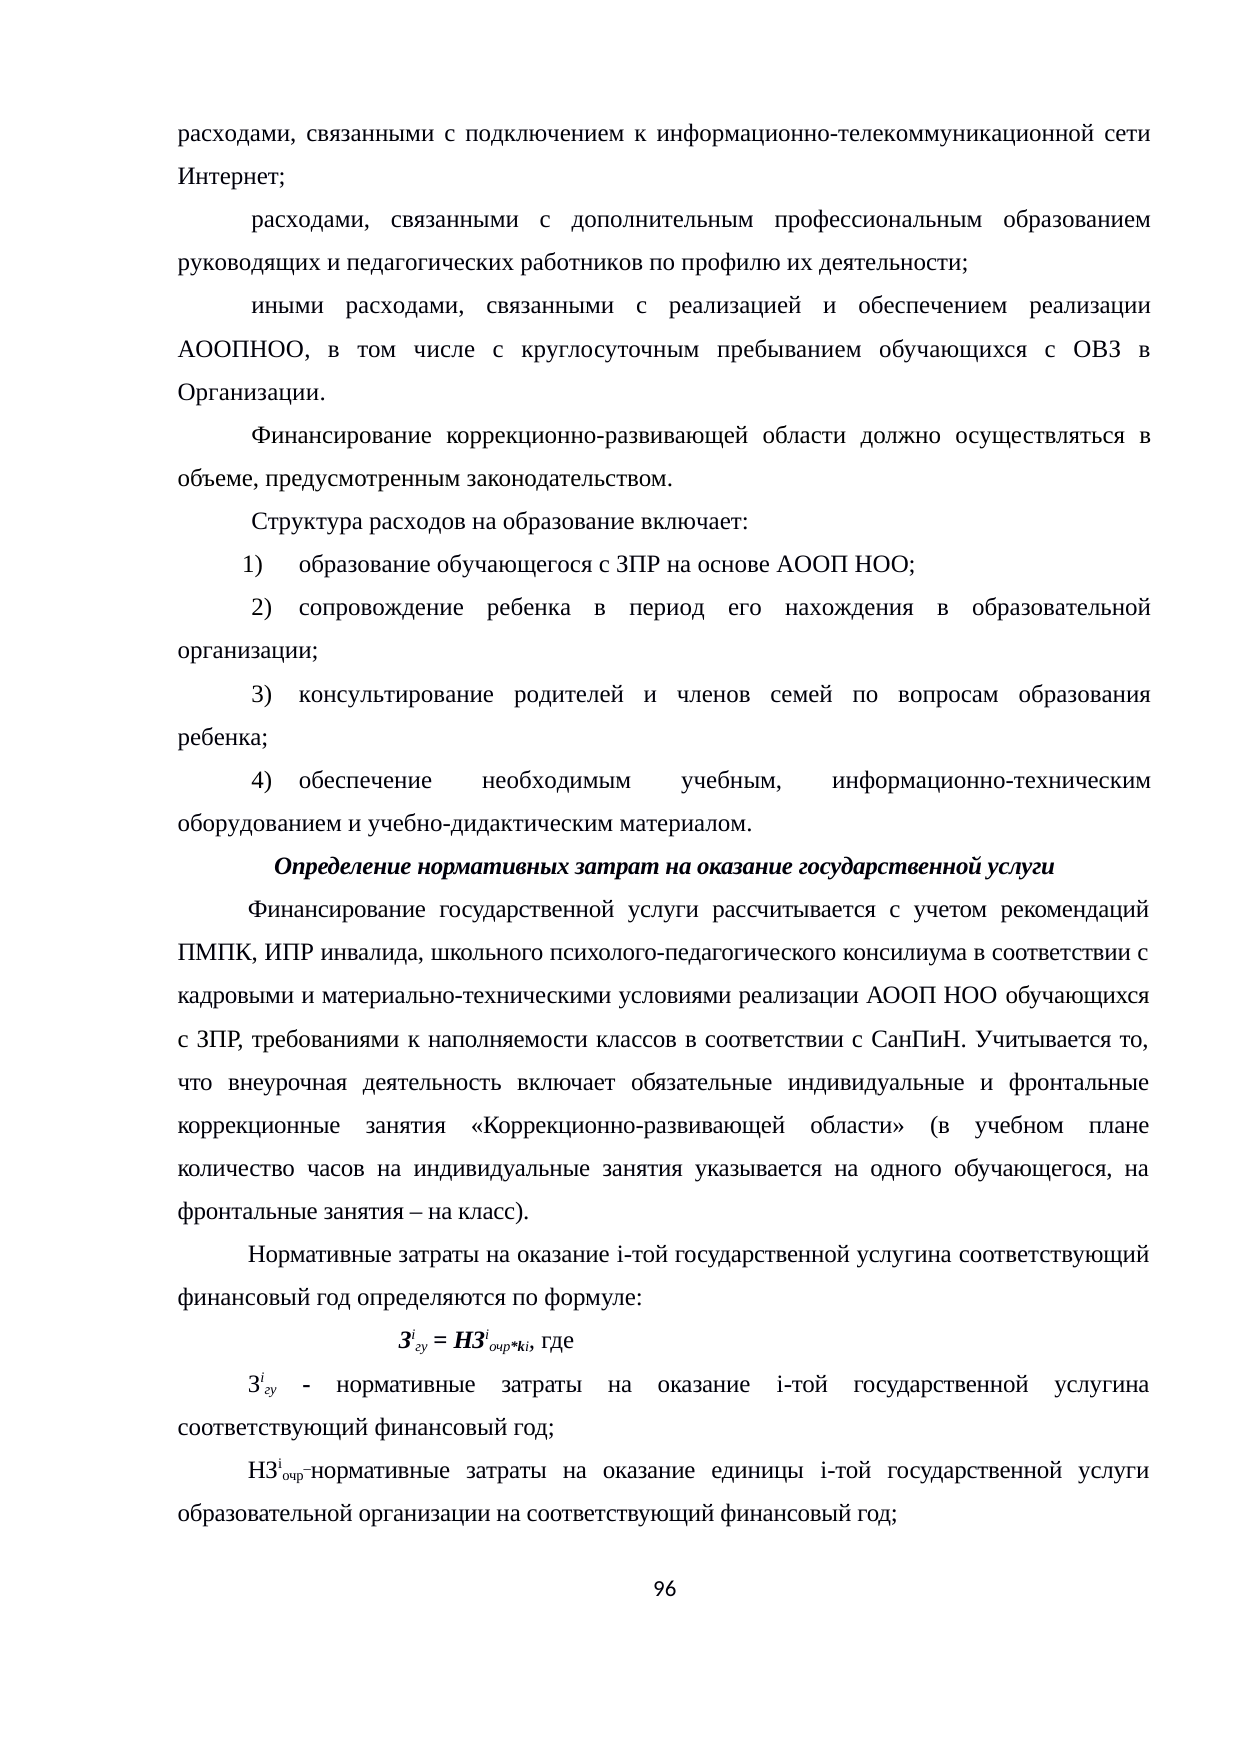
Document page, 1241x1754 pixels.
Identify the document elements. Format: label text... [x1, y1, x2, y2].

text Зiгу - нормативные затраты на оказание i-той государственной услугина соответствующий финансовый год; [177, 1369, 1149, 1441]
text иными расходами, связанными с реализацией и обеспечением реализации АООПНОО, в том числе с круглосуточным пребыванием обучающихся с ОВЗ в Организации. [177, 291, 1152, 406]
list сопровождение ребенка в период его нахождения в образовательной организации; [177, 592, 1152, 664]
text Финансирование государственной услуги рассчитывается с учетом рекомендаций ПМПК, ИПР инвалида, школьного психолого-педагогического консилиума в соответствии с кадровыми и материально-техническими условиями реализации АООП НОО обучающихся с ЗПР, требованиями к наполняемости классов в соответствии с СанПиН. Учитывается то, что внеурочная деятельность включает обязательные индивидуальные и фронтальные коррекционные занятия «Коррекционно-развивающей области» (в учебном плане количество часов на индивидуальные занятия указывается на одного обучающегося, на фронтальные занятия – на класс). [177, 894, 1149, 1225]
text Зiгу = НЗiочр*ki, где [325, 1326, 1152, 1354]
list обеспечение необходимым учебным, информационно-техническим оборудованием и учебно-дидактическим материалом. [177, 765, 1152, 837]
text НЗiочр_нормативные затраты на оказание единицы i-той государственной услуги образовательной организации на соответствующий финансовый год; [177, 1455, 1149, 1527]
list образование обучающегося с ЗПР на основе АООП НОО; [177, 549, 1152, 578]
text Структура расходов на образование включает: [177, 506, 1152, 535]
text Нормативные затраты на оказание i-той государственной услугина соответствующий финансовый год определяются по формуле: [177, 1239, 1149, 1311]
list консультирование родителей и членов семей по вопросам образования ребенка; [177, 679, 1152, 751]
text Финансирование коррекционно-развивающей области должно осуществляться в объеме, предусмотренным законодательством. [177, 420, 1152, 492]
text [177, 118, 1152, 190]
text расходами, связанными с дополнительным профессиональным образованием руководящих и педагогических работников по профилю их деятельности; [177, 204, 1152, 276]
text Определение нормативных затрат на оказание государственной услуги [177, 851, 1152, 880]
